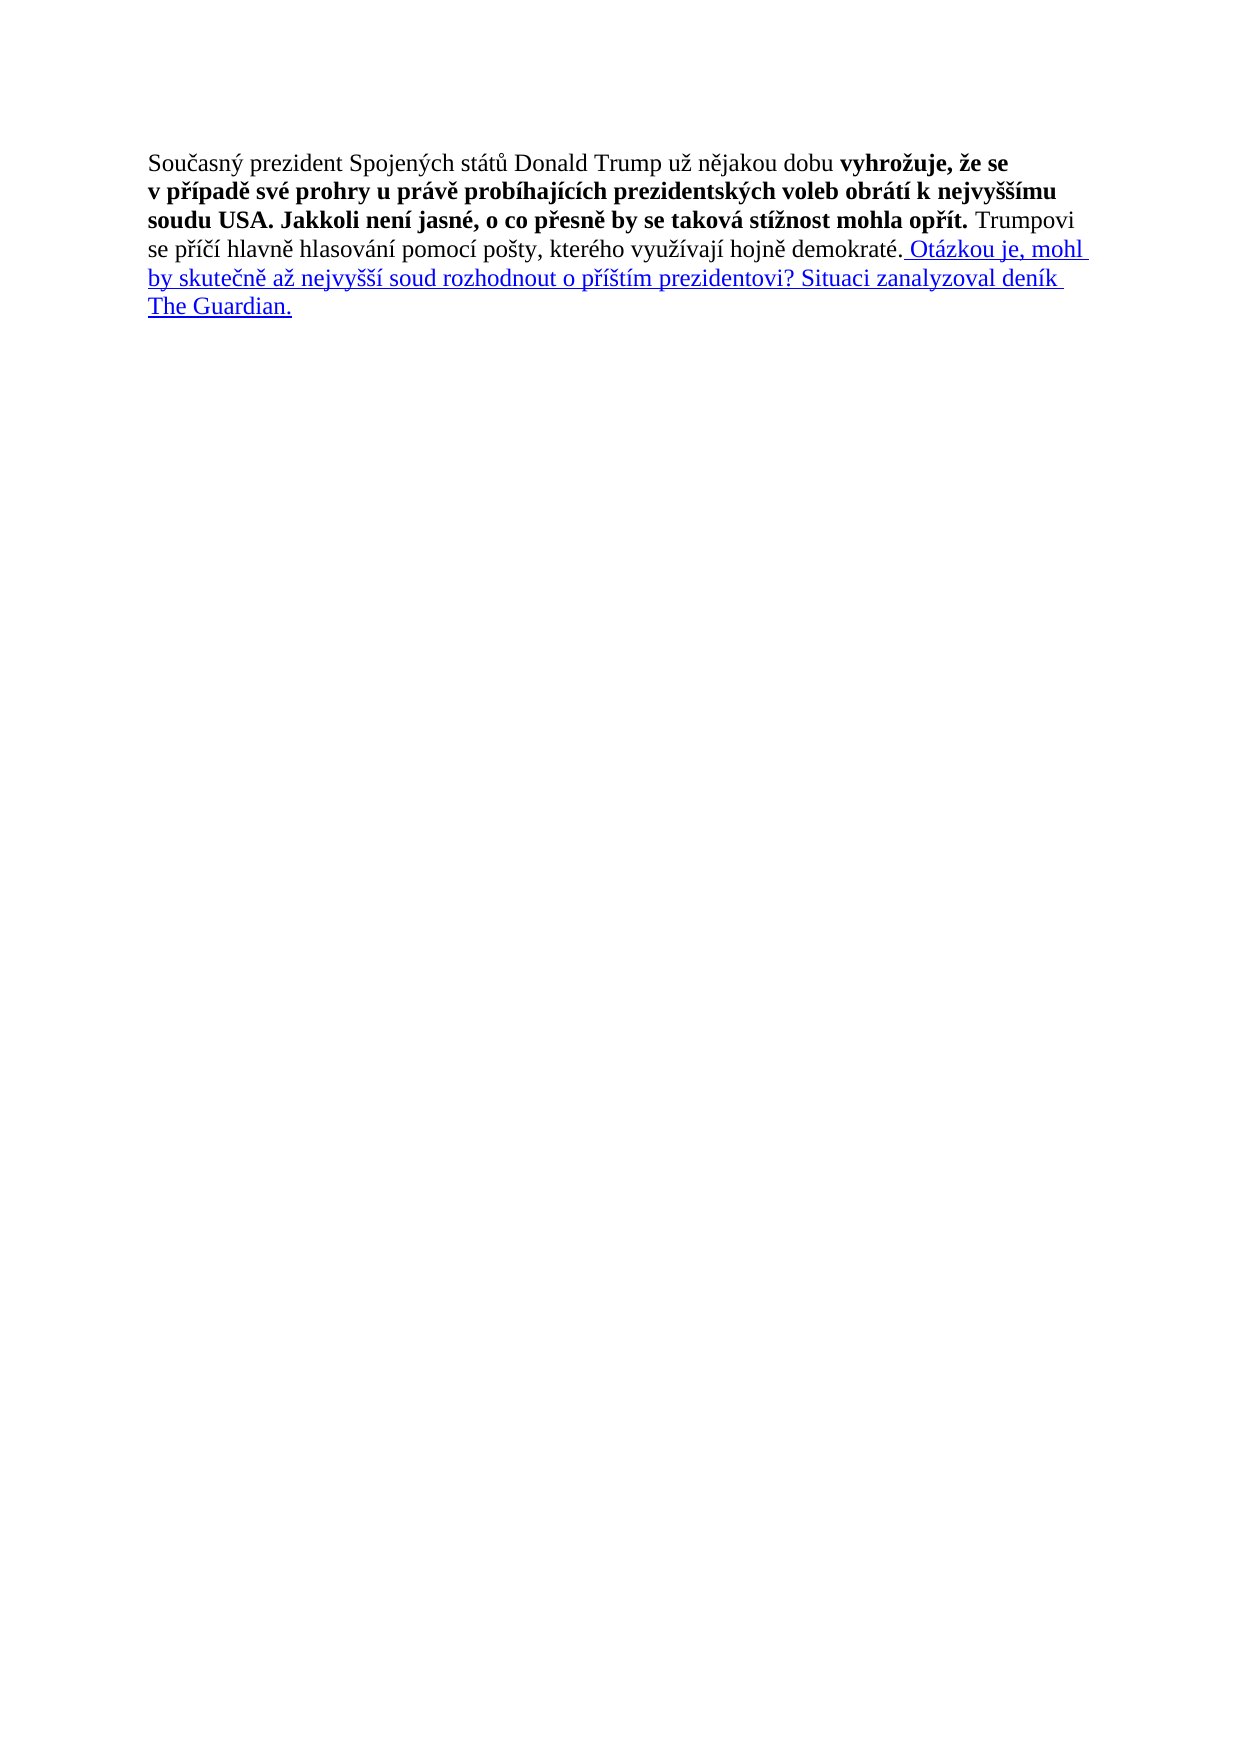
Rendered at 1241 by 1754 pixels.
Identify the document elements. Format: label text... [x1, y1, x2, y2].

text Současný prezident Spojených států Donald Trump už nějakou dobu vyhrožuje, že se v případě své prohry u právě probíhajících prezidentských voleb obrátí k nejvyššímu soudu USA. Jakkoli není jasné, o co přesně by se taková stížnost mohla opřít. Trumpovi se příčí hlavně hlasování pomocí pošty, kterého využívají hojně demokraté. Otázkou je, mohl by skutečně až nejvyšší soud rozhodnout o příštím prezidentovi? Situaci zanalyzoval deník The Guardian. [148, 148, 1093, 320]
